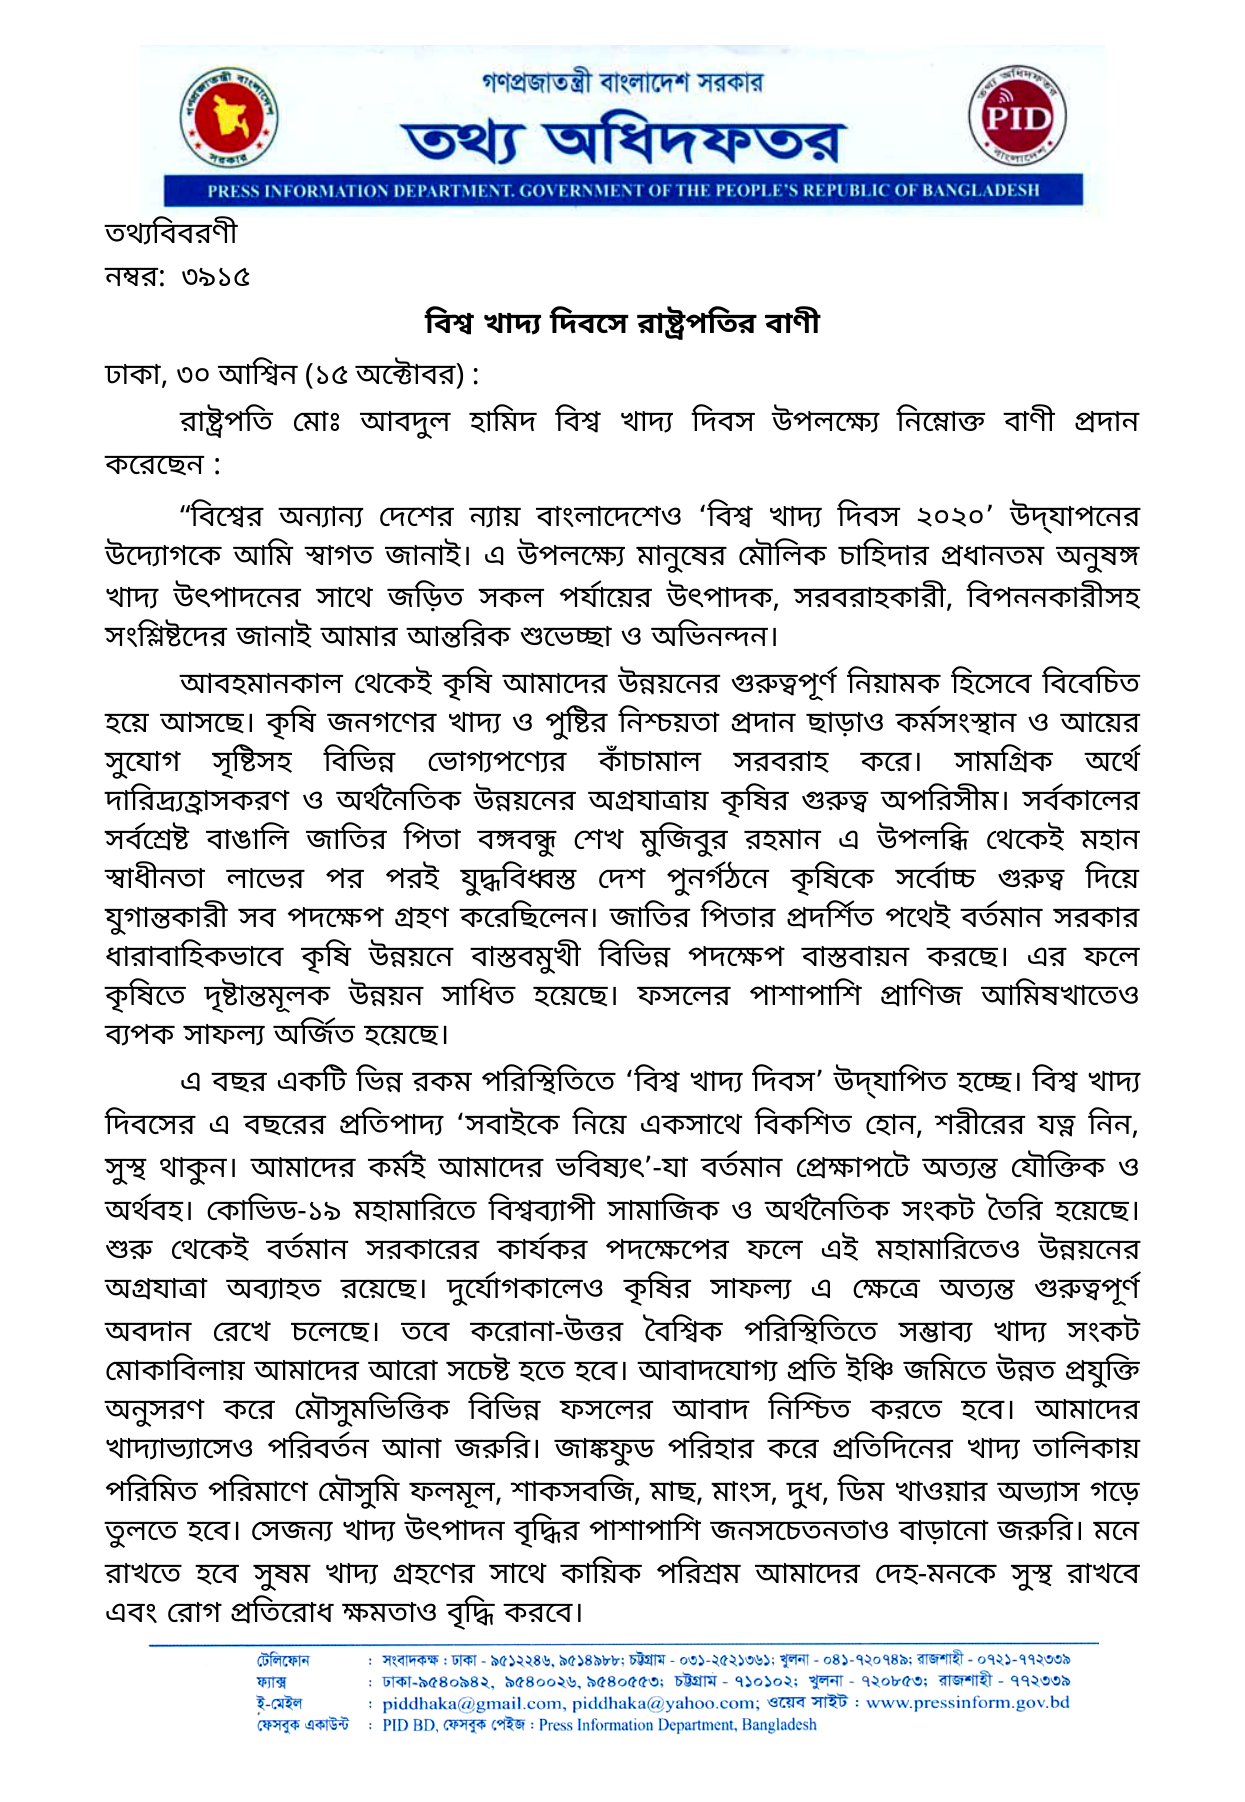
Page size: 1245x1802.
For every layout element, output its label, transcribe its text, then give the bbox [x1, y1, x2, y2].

text ঢাকা, ৩০ আশ্বিন (১৫ অক্টোবর) : [105, 353, 1140, 396]
text বিশ্ব খাদ্য দিবসে রাষ্ট্রপতির বাণী [105, 306, 1140, 345]
text তথ্যবিবরণী নম্বর: ৩৯১৫ [105, 216, 1140, 298]
text রাষ্ট্রপতি মোঃ আবদুল হামিদ বিশ্ব খাদ্য দিবস উপলক্ষ্যে নিম্নোক্ত বাণী প্রদান করেছেন : [105, 405, 1140, 486]
text “বিশ্বের অন্যান্য দেশের ন্যায় বাংলাদেশেও ‘বিশ্ব খাদ্য দিবস ২০২০’ উদ্‌যাপনের উদ্যোগকে আমি স্বাগত জানাই। এ উপলক্ষ্যে মানুষের মৌলিক চাহিদার প্রধানতম অনুষঙ্গ খাদ্য উৎপাদনের সাথে জড়িত সকল পর্যায়ের উৎপাদক, সরবরাহকারী, বিপননকারীসহ সংশ্লিষ্টদের জানাই আমার আন্তরিক শুভেচ্ছা ও অভিনন্দন। [105, 495, 1140, 659]
text এ বছর একটি ভিন্ন রকম পরিস্থিতিতে ‘বিশ্ব খাদ্য দিবস’ উদ্‌যাপিত হচ্ছে। বিশ্ব খাদ্য দিবসের এ বছরের প্রতিপাদ্য ‘সবাইকে নিয়ে একসাথে বিকশিত হোন, শরীরের যত্ন নিন, সুস্থ থাকুন। আমাদের কর্মই আমাদের ভবিষ্যৎ’-যা বর্তমান প্রেক্ষাপটে অত্যন্ত যৌক্তিক ও অর্থবহ। কোভিড-১৯ মহামারিতে বিশ্বব্যাপী সামাজিক ও অর্থনৈতিক সংকট তৈরি হয়েছে। শুরু থেকেই বর্তমান সরকারের কার্যকর পদক্ষেপের ফলে এই মহামারিতেও উন্নয়নের অগ্রযাত্রা অব্যাহত রয়েছে। দুর্যোগকালেও কৃষির সাফল্য এ ক্ষেত্রে অত্যন্ত গুরুত্বপূর্ণ অবদান রেখে চলেছে। তবে করোনা-উত্তর বৈশ্বিক পরিস্থিতিতে সম্ভাব্য খাদ্য সংকট মোকাবিলায় আমাদের আরো সচেষ্ট হতে হবে। আবাদযোগ্য প্রতি ইঞ্চি জমিতে উন্নত প্রযুক্তি অনুসরণ করে মৌসুমভিত্তিক বিভিন্ন ফসলের আবাদ নিশ্চিত করতে হবে। আমাদের খাদ্যাভ্যাসেও পরিবর্তন আনা জরুরি। জাঙ্কফুড পরিহার করে প্রতিদিনের খাদ্য তালিকায় পরিমিত পরিমাণে মৌসুমি ফলমূল, শাকসবজি, মাছ, মাংস, দুধ, ডিম খাওয়ার অভ্যাস গড়ে তুলতে হবে। সেজন্য খাদ্য উৎপাদন বৃদ্ধির পাশাপাশি জনসচেতনতাও বাড়ানো জরুরি। মনে রাখতে হবে সুষম খাদ্য গ্রহণের সাথে কায়িক পরিশ্রম আমাদের দেহ-মনকে সুস্থ রাখবে এবং রোগ প্রতিরোধ ক্ষমতাও বৃদ্ধি করবে। [105, 1065, 1140, 1634]
picture [146, 1640, 1099, 1742]
text আবহমানকাল থেকেই কৃষি আমাদের উন্নয়নের গুরুত্বপূর্ণ নিয়ামক হিসেবে বিবেচিত হয়ে আসছে। কৃষি জনগণের খাদ্য ও পুষ্টির নিশ্চয়তা প্রদান ছাড়াও কর্মসংস্থান ও আয়ের সুযোগ সৃষ্টিসহ বিভিন্ন ভোগ্যপণ্যের কাঁচামাল সরবরাহ করে। সামগ্রিক অর্থে দারিদ্র্যহ্রাসকরণ ও অর্থনৈতিক উন্নয়নের অগ্রযাত্রায় কৃষির গুরুত্ব অপরিসীম। সর্বকালের সর্বশ্রেষ্ট বাঙালি জাতির পিতা বঙ্গবন্ধু শেখ মুজিবুর রহমান এ উপলব্ধি থেকেই মহান স্বাধীনতা লাভের পর পরই যুদ্ধবিধ্বস্ত দেশ পুনর্গঠনে কৃষিকে সর্বোচ্চ গুরুত্ব দিয়ে যুগান্তকারী সব পদক্ষেপ গ্রহণ করেছিলেন। জাতির পিতার প্রদর্শিত পথেই বর্তমান সরকার ধারাবাহিকভাবে কৃষি উন্নয়নে বাস্তবমুখী বিভিন্ন পদক্ষেপ বাস্তবায়ন করছে। এর ফলে কৃষিতে দৃষ্টান্তমূলক উন্নয়ন সাধিত হয়েছে। ফসলের পাশাপাশি প্রাণিজ আমিষখাতেও ব্যপক সাফল্য অর্জিত হয়েছে। [105, 667, 1140, 1056]
